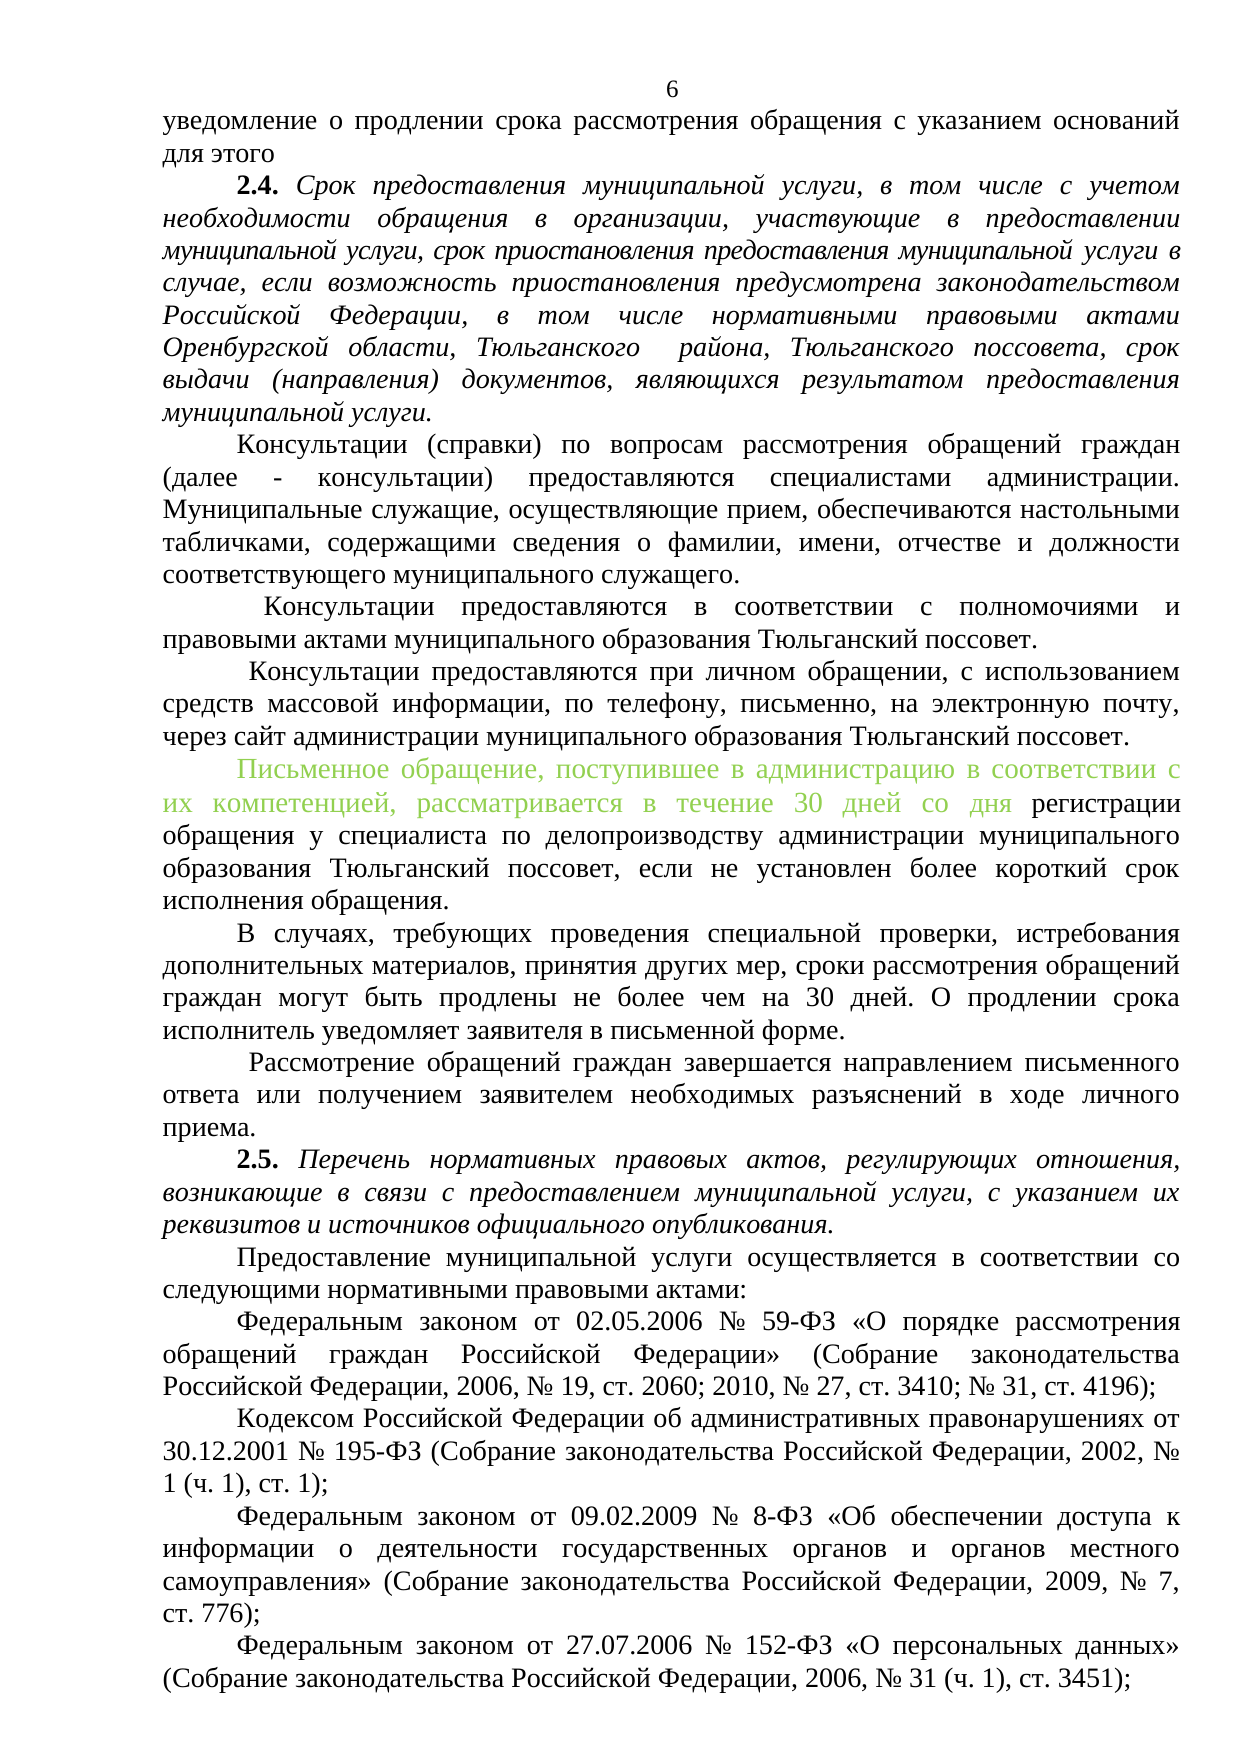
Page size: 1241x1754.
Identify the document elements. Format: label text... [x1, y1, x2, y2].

text Федеральным законом от 02.05.2006 № 59-ФЗ «О порядке рассмотрения обращений граждан Российской Федерации» (Собрание законодательства Российской Федерации, 2006, № 19, ст. 2060; 2010, № 27, ст. 3410; № 31, ст. 4196); [162, 1304, 1181, 1402]
text В случаях, требующих проведения специальной проверки, истребования дополнительных материалов, принятия других мер, сроки рассмотрения обращений граждан могут быть продлены не более чем на 30 дней. О продлении срока исполнитель уведомляет заявителя в письменной форме. [162, 916, 1181, 1045]
text Консультации (справки) по вопросам рассмотрения обращений граждан (далее - консультации) предоставляются специалистами администрации. Муниципальные служащие, осуществляющие прием, обеспечиваются настольными табличками, содержащими сведения о фамилии, имени, отчестве и должности соответствующего муниципального служащего. [162, 427, 1181, 589]
text Федеральным законом от 27.07.2006 № 152-ФЗ «О персональных данных» (Собрание законодательства Российской Федерации, 2006, № 31 (ч. 1), ст. 3451); [162, 1628, 1181, 1693]
text Рассмотрение обращений граждан завершается направлением письменного ответа или получением заявителем необходимых разъяснений в ходе личного приема. [162, 1045, 1181, 1142]
text 2.4. Срок предоставления муниципальной услуги, в том числе с учетом необходимости обращения в организации, участвующие в предоставлении муниципальной услуги, срок приостановления предоставления муниципальной услуги в случае, если возможность приостановления предусмотрена законодательством Российской Федерации, в том числе нормативными правовыми актами Оренбургской области, Тюльганского района, Тюльганского поссовета, срок выдачи (направления) документов, являющихся результатом предоставления муниципальной услуги. [162, 168, 1181, 427]
text Кодексом Российской Федерации об административных правонарушениях от 30.12.2001 № 195-ФЗ (Собрание законодательства Российской Федерации, 2002, № 1 (ч. 1), ст. 1); [162, 1402, 1181, 1499]
text Предоставление муниципальной услуги осуществляется в соответствии со следующими нормативными правовыми актами: [162, 1239, 1181, 1304]
text Консультации предоставляются в соответствии с полномочиями и правовыми актами муниципального образования Тюльганский поссовет. [162, 589, 1181, 654]
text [162, 103, 1181, 168]
text Федеральным законом от 09.02.2009 № 8-ФЗ «Об обеспечении доступа к информации о деятельности государственных органов и органов местного самоуправления» (Собрание законодательства Российской Федерации, 2009, № 7, ст. 776); [162, 1499, 1181, 1628]
text 2.5. Перечень нормативных правовых актов, регулирующих отношения, возникающие в связи с предоставлением муниципальной услуги, с указанием их реквизитов и источников официального опубликования. [162, 1142, 1181, 1239]
text Письменное обращение, поступившее в администрацию в соответствии с их компетенцией, рассматривается в течение 30 дней со дня регистрации обращения у специалиста по делопроизводству администрации муниципального образования Тюльганский поссовет, если не установлен более короткий срок исполнения обращения. [162, 751, 1181, 916]
text Консультации предоставляются при личном обращении, с использованием средств массовой информации, по телефону, письменно, на электронную почту, через сайт администрации муниципального образования Тюльганский поссовет. [162, 654, 1181, 751]
